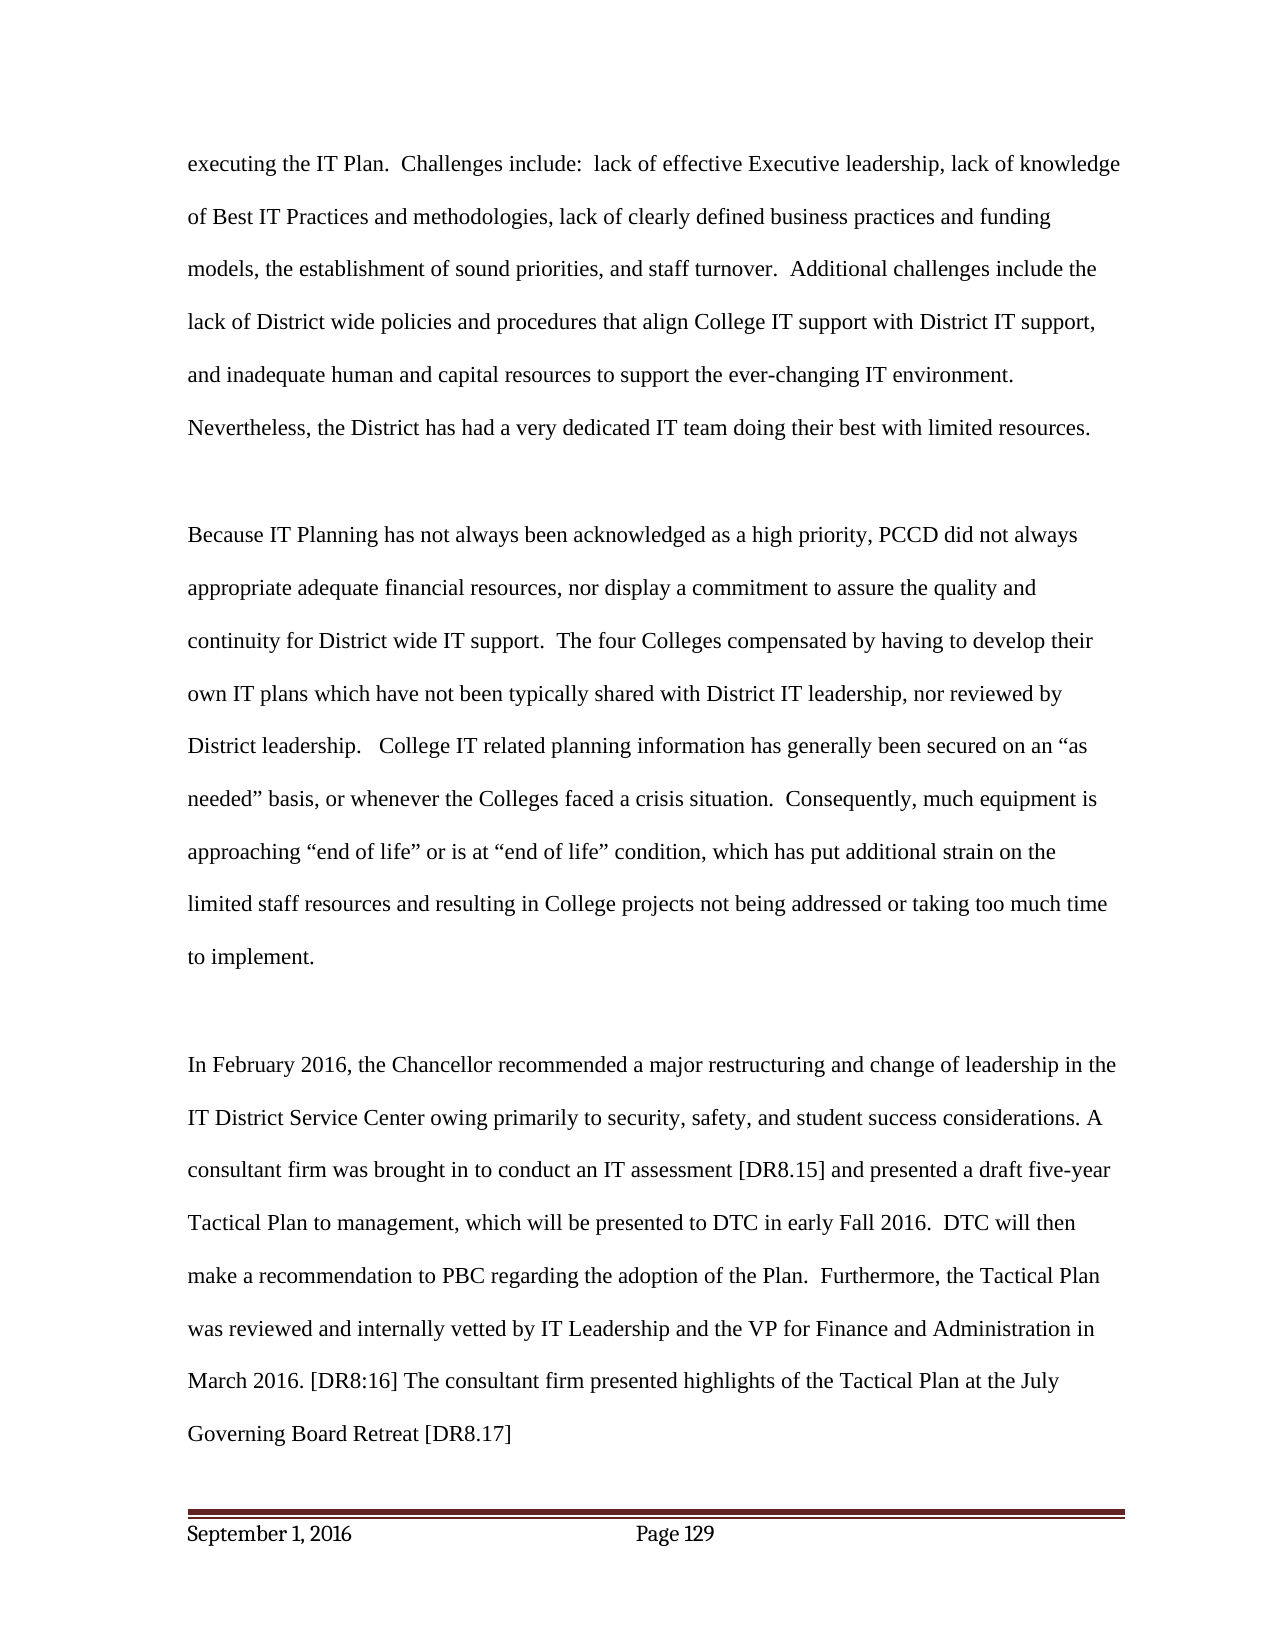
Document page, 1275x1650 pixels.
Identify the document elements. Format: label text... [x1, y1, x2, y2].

text In February 2016, the Chancellor recommended a major restructuring and change of leadership in the IT District Service Center owing primarily to security, safety, and student success considerations. A consultant firm was brought in to conduct an IT assessment [DR8.15] and presented a draft five-year Tactical Plan to management, which will be presented to DTC in early Fall 2016. DTC will then make a recommendation to PBC regarding the adoption of the Plan. Furthermore, the Tactical Plan was reviewed and internally vetted by IT Leadership and the VP for Finance and Administration in March 2016. [DR8:16] The consultant firm presented highlights of the Tactical Plan at the July Governing Board Retreat [DR8.17] [187, 1051, 1125, 1446]
text Because IT Planning has not always been acknowledged as a high priority, PCCD did not always appropriate adequate financial resources, nor display a commitment to assure the quality and continuity for District wide IT support. The four Colleges compensated by having to develop their own IT plans which have not been typically shared with District IT leadership, nor reviewed by District leadership. College IT related planning information has generally been secured on an “as needed” basis, or whenever the Colleges faced a crisis situation. Consequently, much equipment is approaching “end of life” or is at “end of life” condition, which has put additional strain on the limited staff resources and resulting in College projects not being addressed or taking too much time to implement. [187, 521, 1125, 969]
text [187, 150, 1125, 440]
